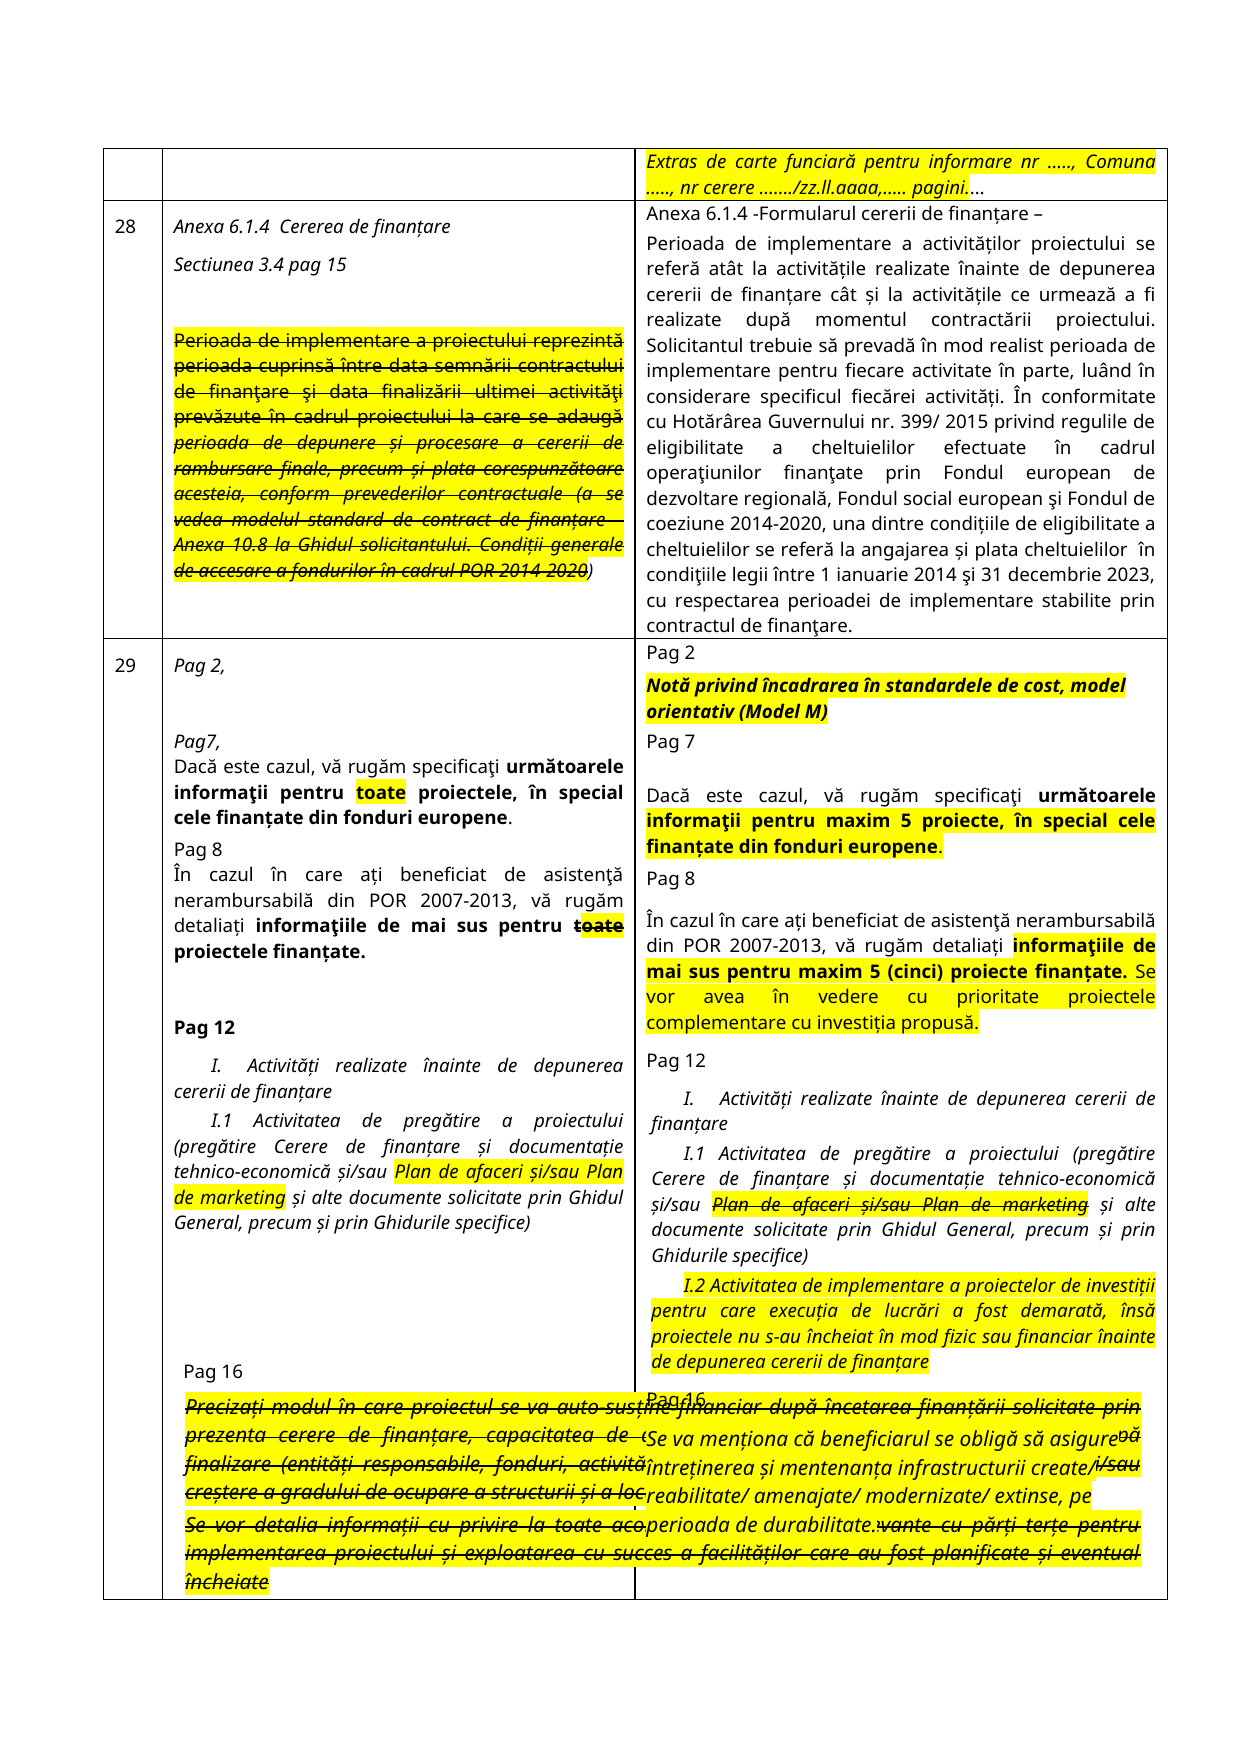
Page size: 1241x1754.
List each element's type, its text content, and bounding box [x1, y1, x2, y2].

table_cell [163, 149, 634, 200]
table_cell Anexa 6.1.4 -Formularul cererii de finanțare – Perioada de implementare a activităților proiectului se referă atât la activitățile realizate înainte de depunerea cererii de finanțare cât și la activitățile ce urmează a fi realizate după momentul contractării proiectului. Solicitantul trebuie să prevadă în mod realist perioada de implementare pentru fiecare activitate în parte, luând în considerare specificul fiecărei activități. În conformitate cu Hotărârea Guvernului nr. 399/ 2015 privind regulile de eligibilitate a cheltuielilor efectuate în cadrul operaţiunilor finanţate prin Fondul european de dezvoltare regională, Fondul social european şi Fondul de coeziune 2014-2020, una dintre condițiile de eligibilitate a cheltuielilor se referă la angajarea și plata cheltuielilor în condiţiile legii între 1 ianuarie 2014 şi 31 decembrie 2023, cu respectarea perioadei de implementare stabilite prin contractul de finanţare. [636, 201, 1167, 638]
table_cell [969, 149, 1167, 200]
table_cell Anexa 6.1.4 Cererea de finanțare Sectiunea 3.4 pag 15 Perioada de implementare a proiectului reprezintă perioada cuprinsă între data semnării contractului de finanţare şi data finalizării ultimei activităţi prevăzute în cadrul proiectului la care se adaugă perioada de depunere și procesare a cererii de rambursare finale, precum și plata corespunzătoare acesteia, conform prevederilor contractuale (a se vedea modelul standard de contract de finanțare – Anexa 10.8 la Ghidul solicitantului. Condiții generale de accesare a fondurilor în cadrul POR 2014-2020) [163, 201, 634, 638]
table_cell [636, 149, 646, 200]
table_cell 29 [104, 639, 162, 1599]
table_cell 28 [104, 201, 162, 638]
table_cell 27 [104, 149, 162, 200]
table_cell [636, 639, 1167, 1599]
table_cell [163, 639, 634, 1599]
